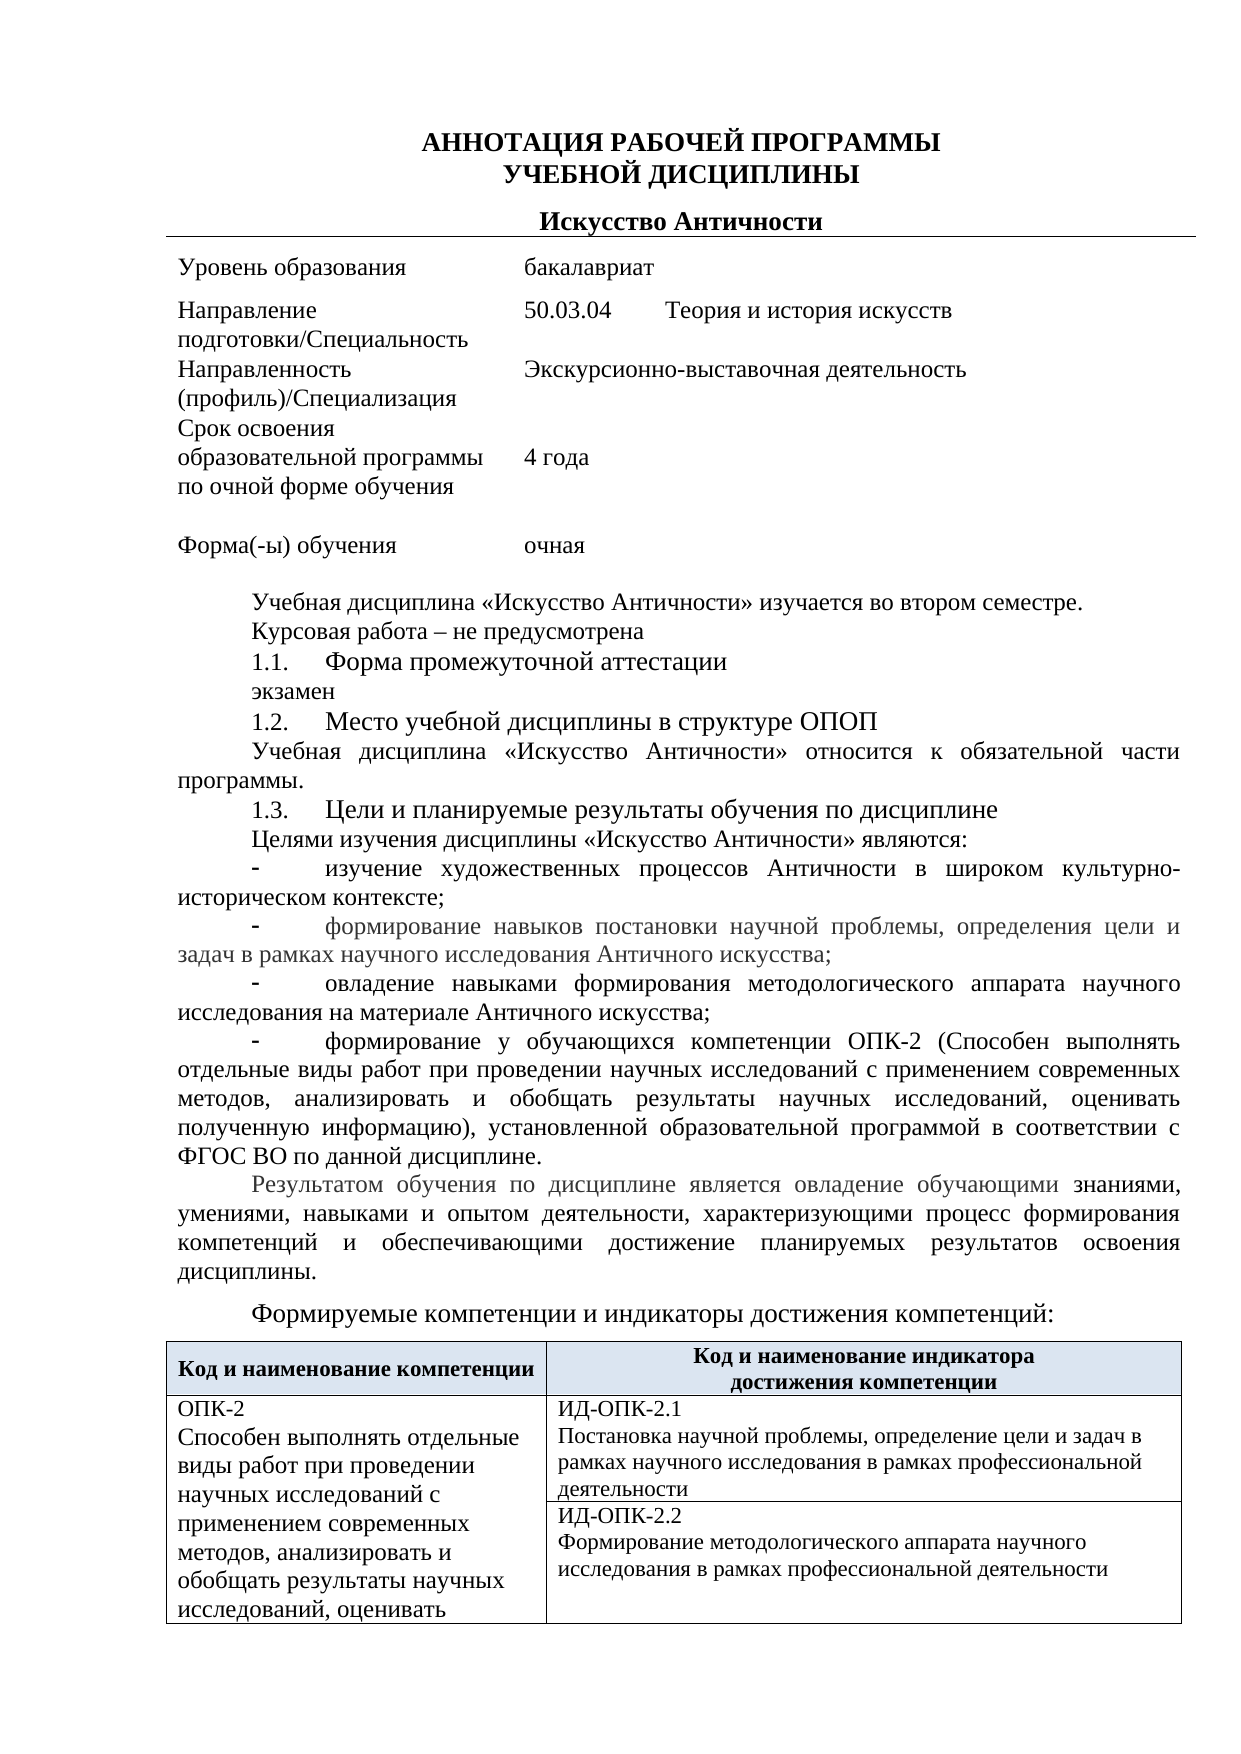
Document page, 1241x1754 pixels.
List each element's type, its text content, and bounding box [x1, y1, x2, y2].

list изучение художественных процессов Античности в широком культурно-историческом контексте; [177, 853, 1181, 911]
list овладение навыками формирования методологического аппарата научного исследования на материале Античного искусства; [177, 968, 1181, 1026]
table_cell Срок освоения образовательной программы по очной форме обучения [166, 413, 513, 499]
table_cell Экскурсионно-выставочная деятельность [513, 354, 1196, 413]
table_cell бакалавриат [513, 237, 1196, 295]
table_cell Направленность (профиль)/Специализация [166, 354, 513, 413]
subtitle Форма промежуточной аттестации [251, 645, 1181, 676]
list формирование у обучающихся компетенции ОПК-2 (Способен выполнять отдельные виды работ при проведении научных исследований с применением современных методов, анализировать и обобщать результаты научных исследований, оценивать полученную информацию), установленной образовательной программой в соответствии с ФГОС ВО по данной дисциплине. [177, 1026, 1181, 1169]
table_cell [547, 1502, 1181, 1623]
table_cell Теория и история искусств [654, 295, 1196, 354]
subtitle Место учебной дисциплины в структуре ОПОП [251, 705, 1181, 736]
table_cell ОПК-2 Способен выполнять отдельные виды работ при проведении научных исследований с применением современных методов, анализировать и обобщать результаты научных исследований, оценивать полученную информацию [167, 1396, 546, 1623]
list Курсовая работа – не предусмотрена [177, 616, 1181, 645]
table_cell Уровень образования [166, 237, 513, 295]
table_header АННОТАЦИЯ РАБОЧЕЙ ПРОГРАММЫ УЧЕБНОЙ ДИСЦИПЛИНЫ [166, 127, 1196, 189]
list Целями изучения дисциплины «Искусство Античности» являются: [177, 824, 1181, 853]
subtitle Формируемые компетенции и индикаторы достижения компетенций: [251, 1297, 1181, 1328]
table_cell очная [513, 500, 1196, 559]
list Учебная дисциплина «Искусство Античности» изучается во втором семестре. [177, 587, 1181, 616]
list экзамен [177, 676, 1181, 705]
list Учебная дисциплина «Искусство Античности» относится к обязательной части программы. [177, 736, 1181, 793]
table_cell 4 года [513, 413, 1196, 499]
table_cell Искусство Античности [166, 189, 1196, 236]
table_header Код и наименование индикатора достижения компетенции [547, 1342, 1181, 1394]
list Результатом обучения по дисциплине является овладение обучающими знаниями, умениями, навыками и опытом деятельности, характеризующими процесс формирования компетенций и обеспечивающими достижение планируемых результатов освоения дисциплины. [177, 1169, 1181, 1284]
list формирование навыков постановки научной проблемы, определения цели и задач в рамках научного исследования Античного искусства; [177, 911, 1181, 968]
table_header Код и наименование компетенции [167, 1342, 546, 1394]
table_cell ИД-ОПК-2.1 Постановка научной проблемы, определение цели и задач в рамках научного исследования в рамках профессиональной деятельности [547, 1396, 1181, 1501]
table_cell Направление подготовки/Специальность [166, 295, 513, 354]
table_cell Форма(-ы) обучения [166, 500, 513, 559]
table_cell 50.03.04 [513, 295, 653, 354]
subtitle Цели и планируемые результаты обучения по дисциплине [251, 793, 1181, 824]
